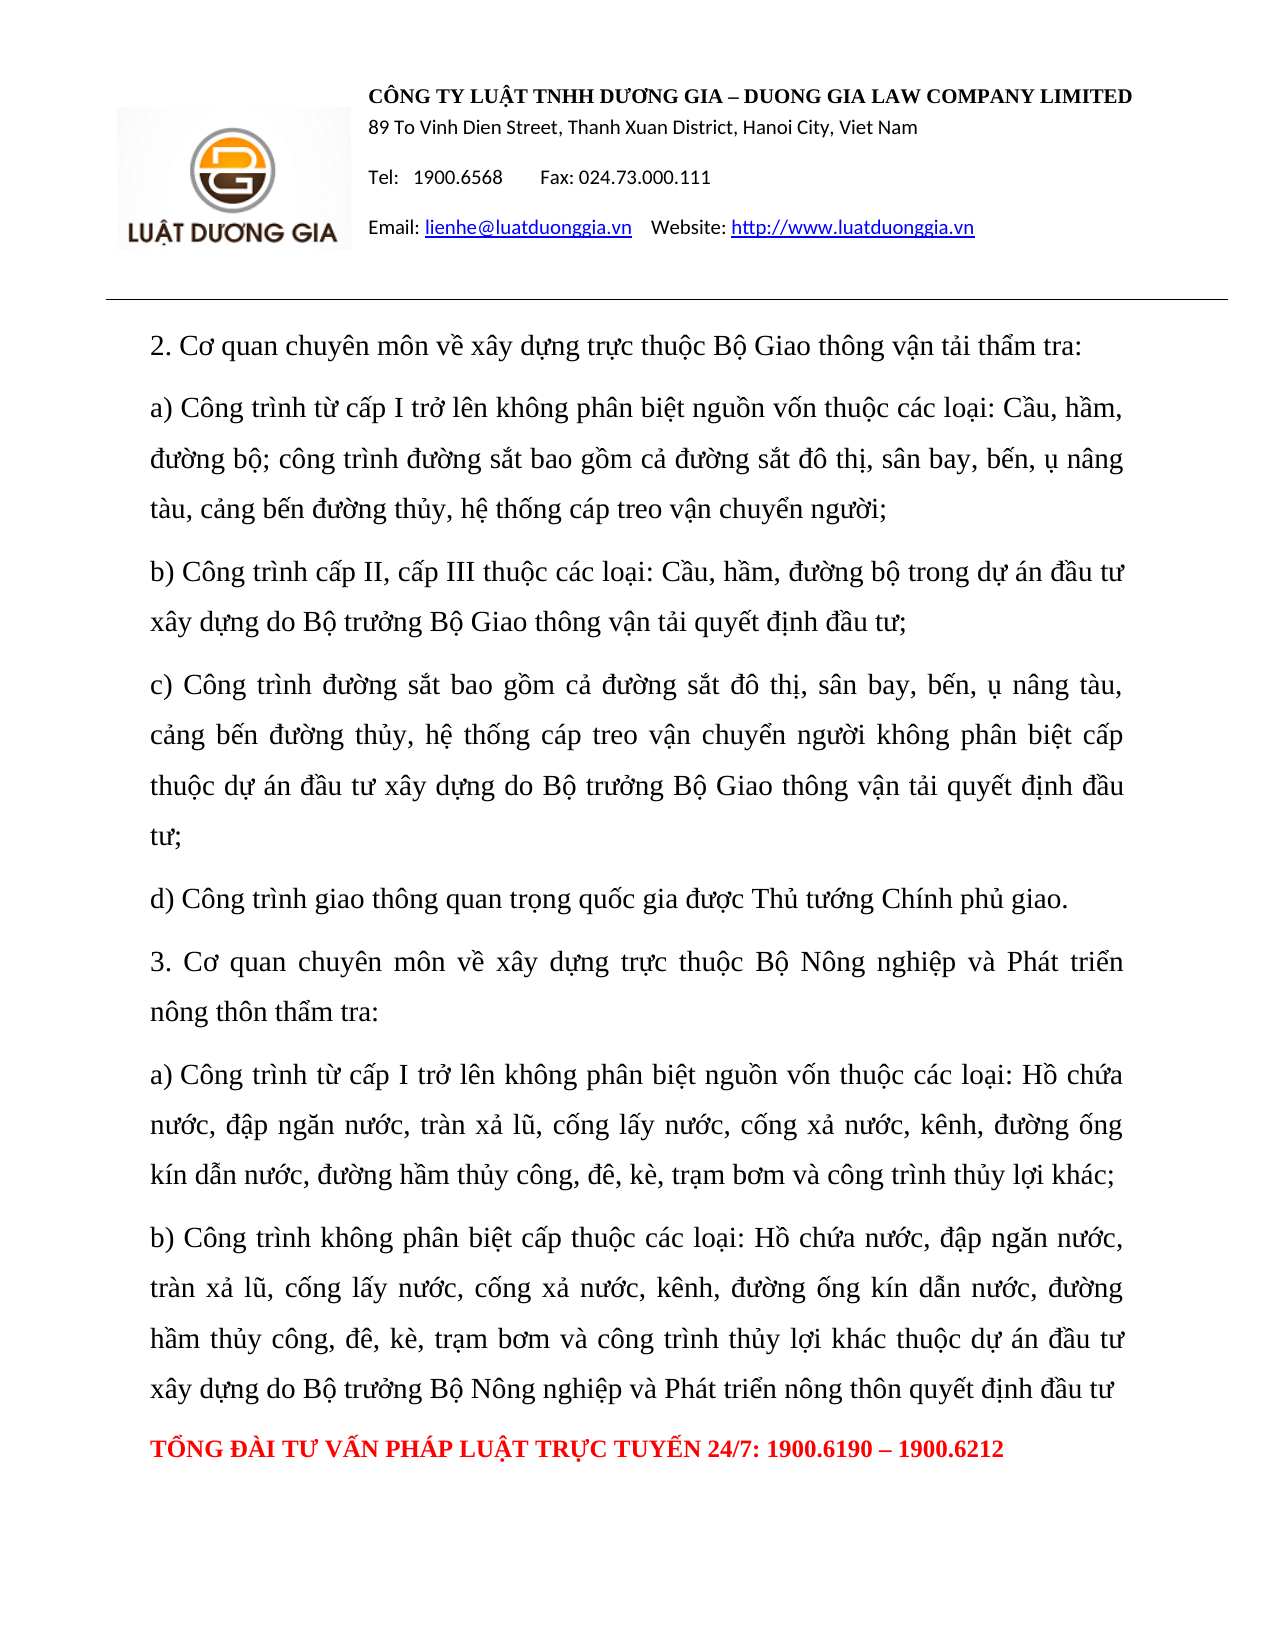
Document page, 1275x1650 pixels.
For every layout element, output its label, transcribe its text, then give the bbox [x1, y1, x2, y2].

text 3. Cơ quan chuyên môn về xây dựng trực thuộc Bộ Nông nghiệp và Phát triển nông thôn thẩm tra: [150, 944, 1125, 1028]
text 2. Cơ quan chuyên môn về xây dựng trực thuộc Bộ Giao thông vận tải thẩm tra: [150, 328, 1125, 361]
text a) Công trình từ cấp I trở lên không phân biệt nguồn vốn thuộc các loại: Hồ chứa nước, đập ngăn nước, tràn xả lũ, cống lấy nước, cống xả nước, kênh, đường ống kín dẫn nước, đường hầm thủy công, đê, kè, trạm bơm và công trình thủy lợi khác; [150, 1057, 1125, 1191]
text d) Công trình giao thông quan trọng quốc gia được Thủ tướng Chính phủ giao. [150, 881, 1125, 914]
text c) Công trình đường sắt bao gồm cả đường sắt đô thị, sân bay, bến, ụ nâng tàu, cảng bến đường thủy, hệ thống cáp treo vận chuyển người không phân biệt cấp thuộc dự án đầu tư xây dựng do Bộ trưởng Bộ Giao thông vận tải quyết định đầu tư; [150, 667, 1125, 852]
text b) Công trình cấp II, cấp III thuộc các loại: Cầu, hầm, đường bộ trong dự án đầu tư xây dựng do Bộ trưởng Bộ Giao thông vận tải quyết định đầu tư; [150, 554, 1125, 638]
text b) Công trình không phân biệt cấp thuộc các loại: Hồ chứa nước, đập ngăn nước, tràn xả lũ, cống lấy nước, cống xả nước, kênh, đường ống kín dẫn nước, đường hầm thủy công, đê, kè, trạm bơm và công trình thủy lợi khác thuộc dự án đầu tư xây dựng do Bộ trưởng Bộ Nông nghiệp và Phát triển nông thôn quyết định đầu tư [150, 1220, 1125, 1405]
picture [116, 107, 352, 250]
text a) Công trình từ cấp I trở lên không phân biệt nguồn vốn thuộc các loại: Cầu, hầm, đường bộ; công trình đường sắt bao gồm cả đường sắt đô thị, sân bay, bến, ụ nâng tàu, cảng bến đường thủy, hệ thống cáp treo vận chuyển người; [150, 391, 1125, 525]
